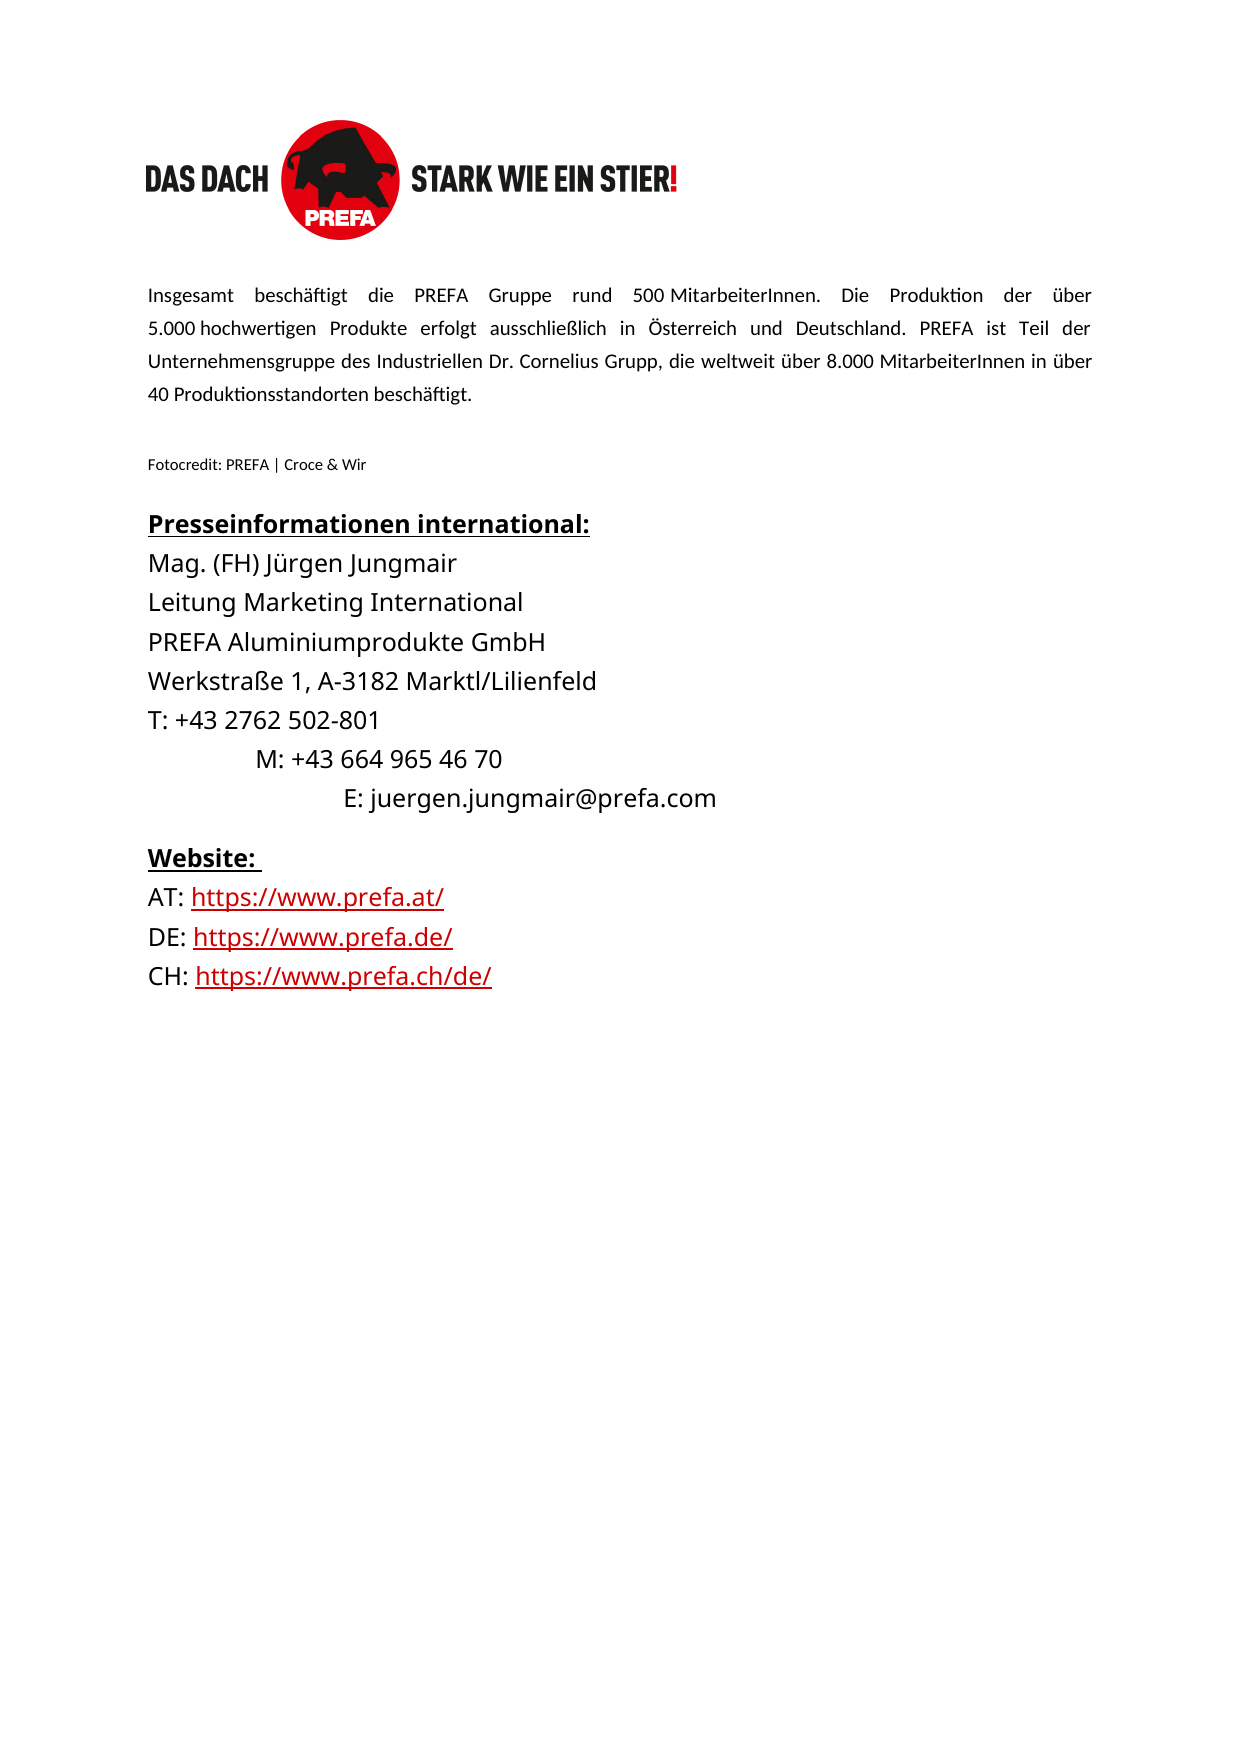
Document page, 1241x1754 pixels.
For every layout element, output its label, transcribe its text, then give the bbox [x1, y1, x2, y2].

picture [0, 63, 1234, 279]
text Presseinformationen international: Mag. (FH) Jürgen Jungmair Leitung Marketing International PREFA Aluminiumprodukte GmbH Werkstraße 1, A-3182 Marktl/Lilienfeld T: +43 2762 502-801 M: +43 664 965 46 70 E: juergen.jungmair@prefa.com [148, 507, 1093, 815]
text Fotocredit: PREFA | Croce & Wir [148, 454, 1093, 474]
text Website: AT: https://www.prefa.at/ DE: https://www.prefa.de/ CH: https://www.prefa.ch/de/ [148, 841, 1093, 992]
